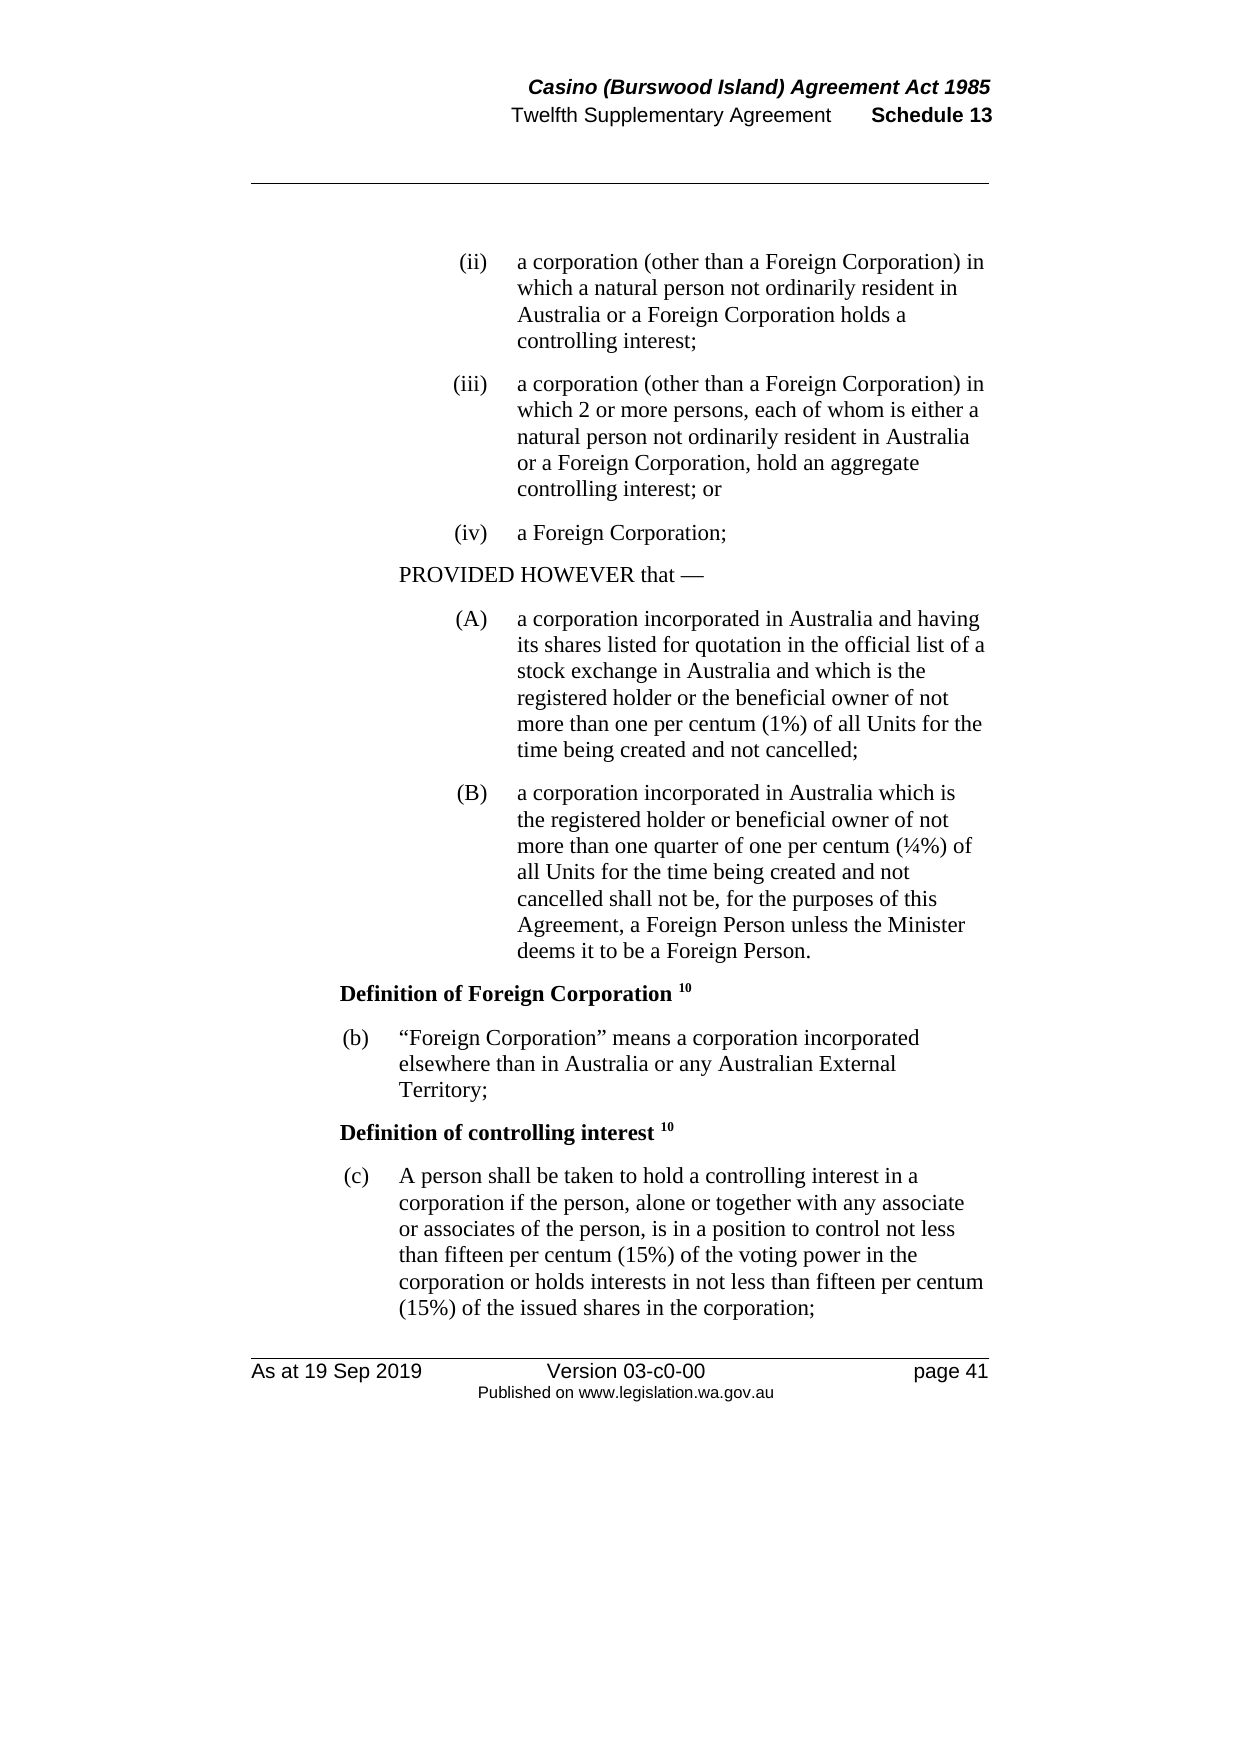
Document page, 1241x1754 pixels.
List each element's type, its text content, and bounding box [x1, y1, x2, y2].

text (iv) a Foreign Corporation; [251, 518, 989, 545]
text (c) A person shall be taken to hold a controlling interest in a corporation if the person, alone or together with any associate or associates of the person, is in a position to control not less than fifteen per centum (15%) of the voting power in the corporation or holds interests in not less than fifteen per centum (15%) of the issued shares in the corporation; [251, 1162, 989, 1320]
text Definition of Foreign Corporation 10 [339, 981, 989, 1007]
text (ii) a corporation (other than a Foreign Corporation) in which a natural person not ordinarily resident in or a Foreign Corporation holds a controlling interest; [251, 248, 989, 353]
text (iii) a corporation (other than a Foreign Corporation) in which 2 or more persons, each of whom is either a natural person not ordinarily resident in Australia or a Foreign Corporation, hold an aggregate controlling interest; or [251, 370, 989, 502]
text Definition of controlling interest 10 [339, 1119, 989, 1146]
text (A) a corporation incorporated in Australia and having its shares listed for quotation in the official list of a stock exchange in Australia and which is the registered holder or the beneficial owner of not more than one per centum (1%) of all Units for the time being created and not cancelled; [251, 604, 989, 763]
text (B) a corporation incorporated in Australia which is the registered holder or beneficial owner of not more than one quarter of one per centum (¼%) of all Units for the time being created and not cancelled shall not be, for the purposes of this Agreement, a Foreign Person unless the Minister deems it to be a Foreign Person. [251, 779, 989, 964]
text PROVIDED HOWEVER that — [251, 562, 989, 588]
text (b) “Foreign Corporation” means a corporation incorporated elsewhere than in or any ; [251, 1023, 989, 1103]
